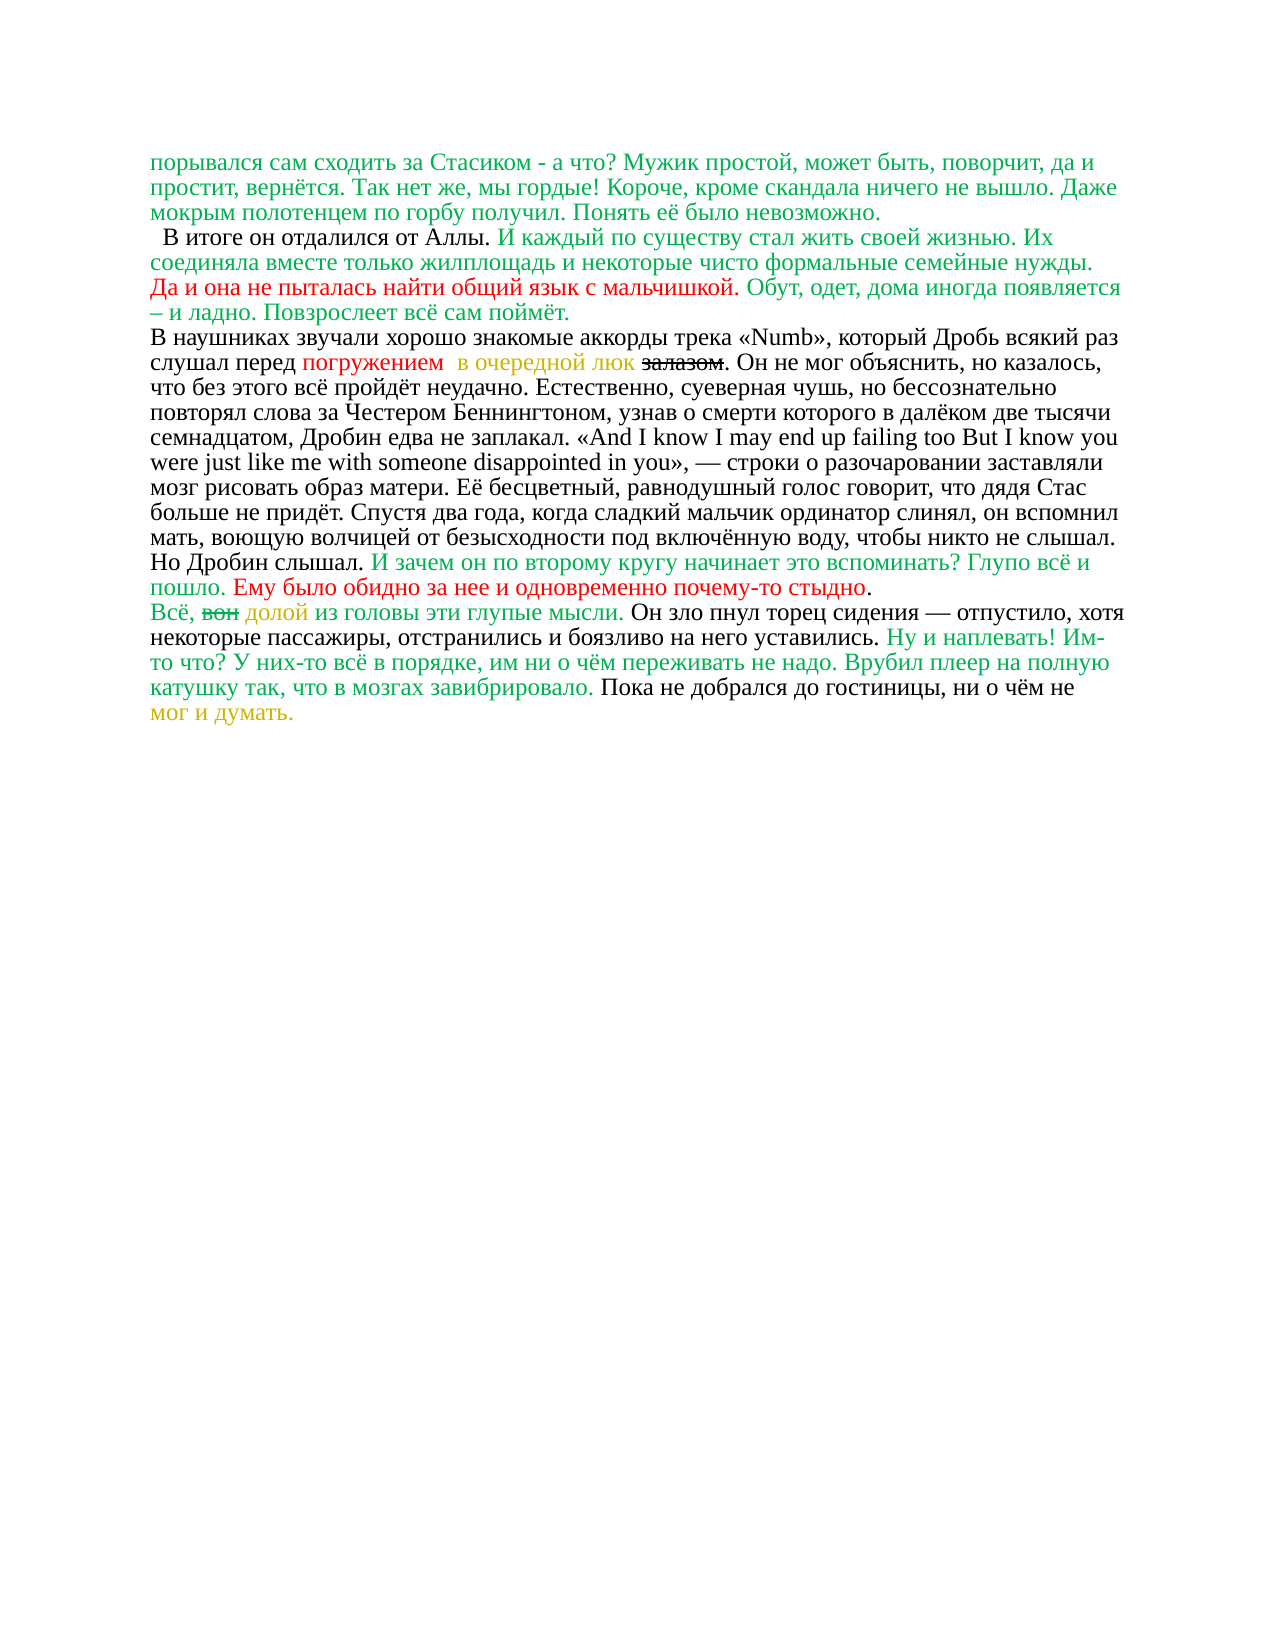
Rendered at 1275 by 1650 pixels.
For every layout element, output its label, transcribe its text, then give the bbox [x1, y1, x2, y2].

text В наушниках звучали хорошо знакомые аккорды трека «Numb», который Дробь всякий раз слушал перед погружением в очередной люк залазом. Он не мог объяснить, но казалось, что без этого всё пройдёт неудачно. Естественно, суеверная чушь, но бессознательно повторял слова за Честером Беннингтоном, узнав о смерти которого в далёком две тысячи семнадцатом, Дробин едва не заплакал. «And I know I may end up failing too But I know you were just like me with someone disappointed in you», — строки о разочаровании заставляли мозг рисовать образ матери. Её бесцветный, равнодушный голос говорит, что дядя Стас больше не придёт. Спустя два года, когда сладкий мальчик ординатор слинял, он вспомнил мать, воющую волчицей от безысходности под включённую воду, чтобы никто не слышал. Но Дробин слышал. И зачем он по второму кругу начинает это вспоминать? Глупо всё и пошло. Ему было обидно за нее и одновременно почему-то стыдно. [150, 325, 1125, 600]
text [150, 150, 1125, 225]
text В итоге он отдалился от Аллы. И каждый по существу стал жить своей жизнью. Их соединяла вместе только жилплощадь и некоторые чисто формальные семейные нужды. Да и она не пыталась найти общий язык с мальчишкой. Обут, одет, дома иногда появляется – и ладно. Повзрослеет всё сам поймёт. [150, 225, 1125, 325]
text Всё, вон долой из головы эти глупые мысли. Он зло пнул торец сидения — отпустило, хотя некоторые пассажиры, отстранились и боязливо на него уставились. Ну и наплевать! Им-то что? У них-то всё в порядке, им ни о чём переживать не надо. Врубил плеер на полную катушку так, что в мозгах завибрировало. Пока не добрался до гостиницы, ни о чём не мог и думать. [150, 600, 1125, 725]
